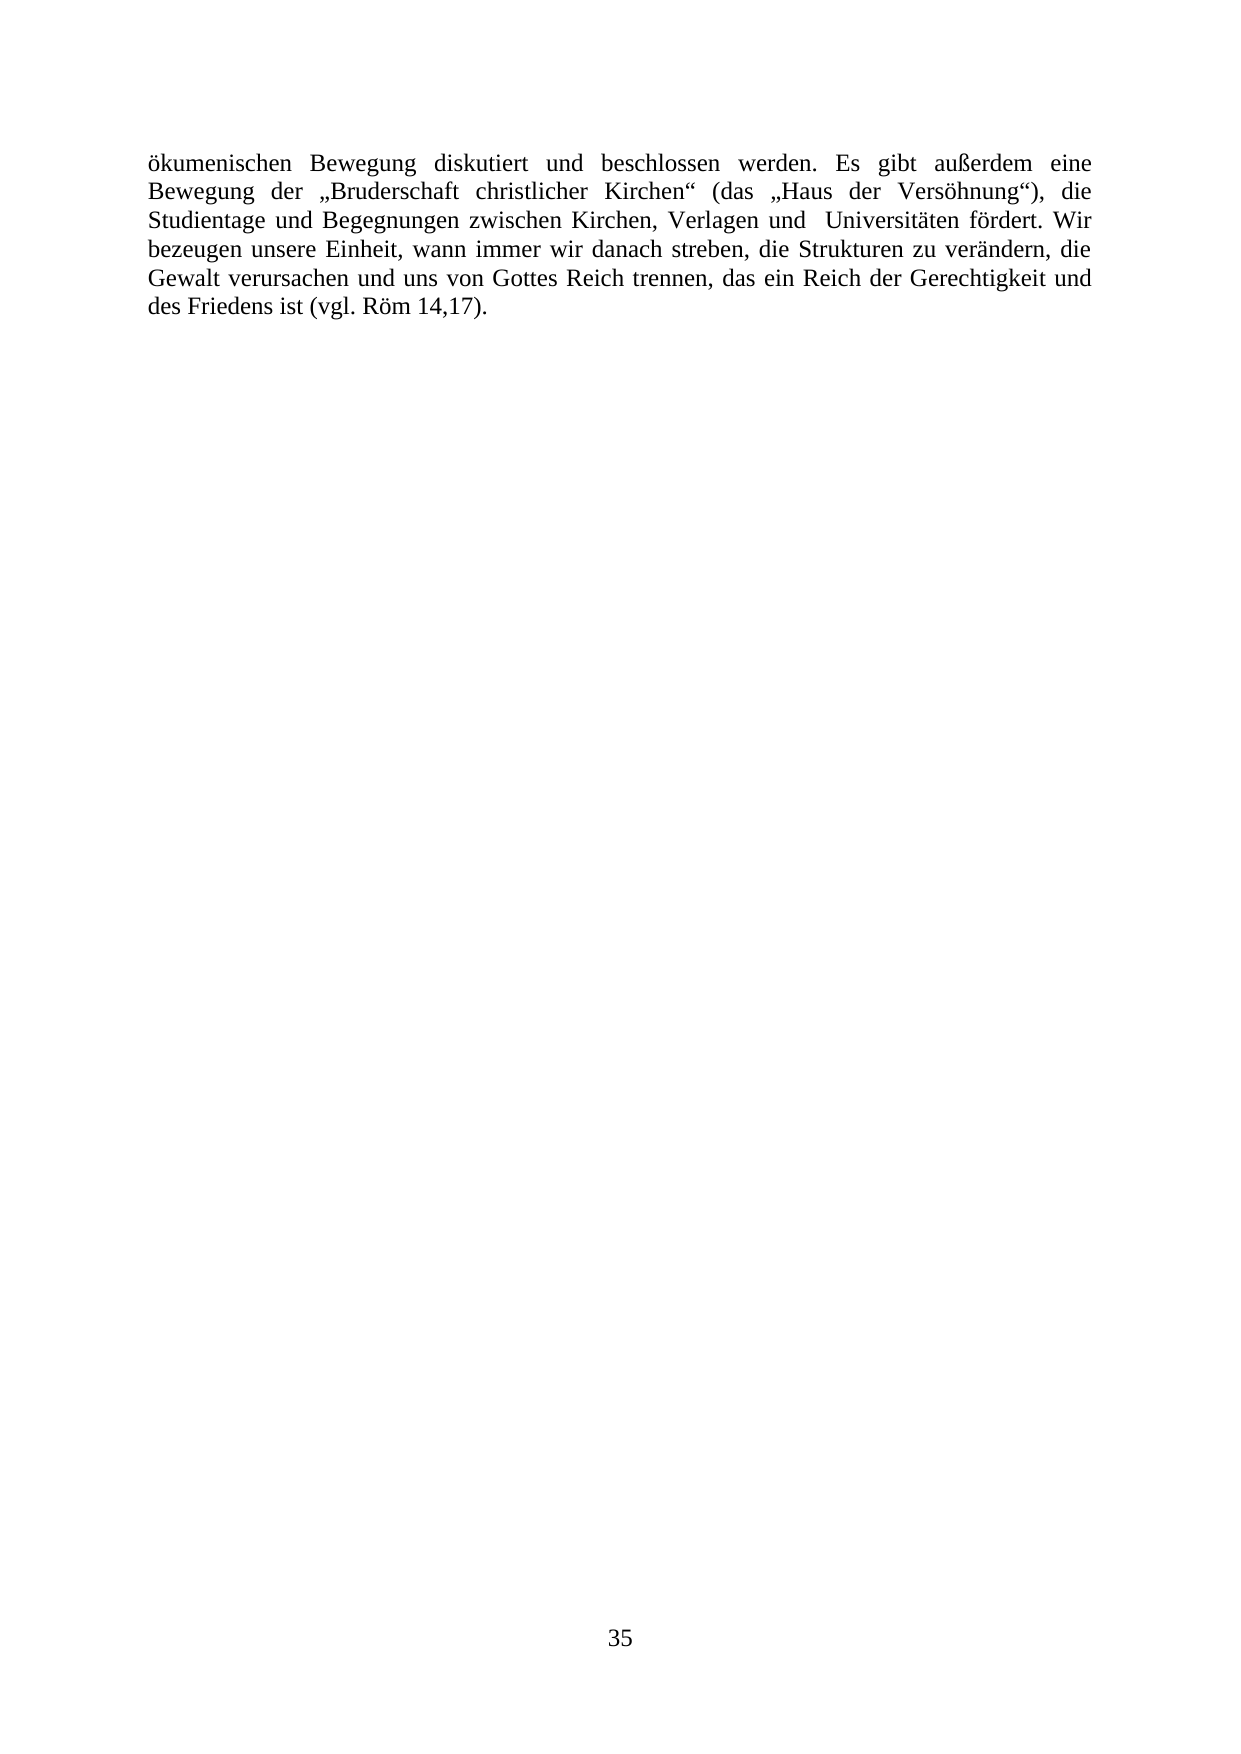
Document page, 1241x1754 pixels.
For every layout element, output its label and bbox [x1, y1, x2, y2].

text [148, 148, 1093, 320]
